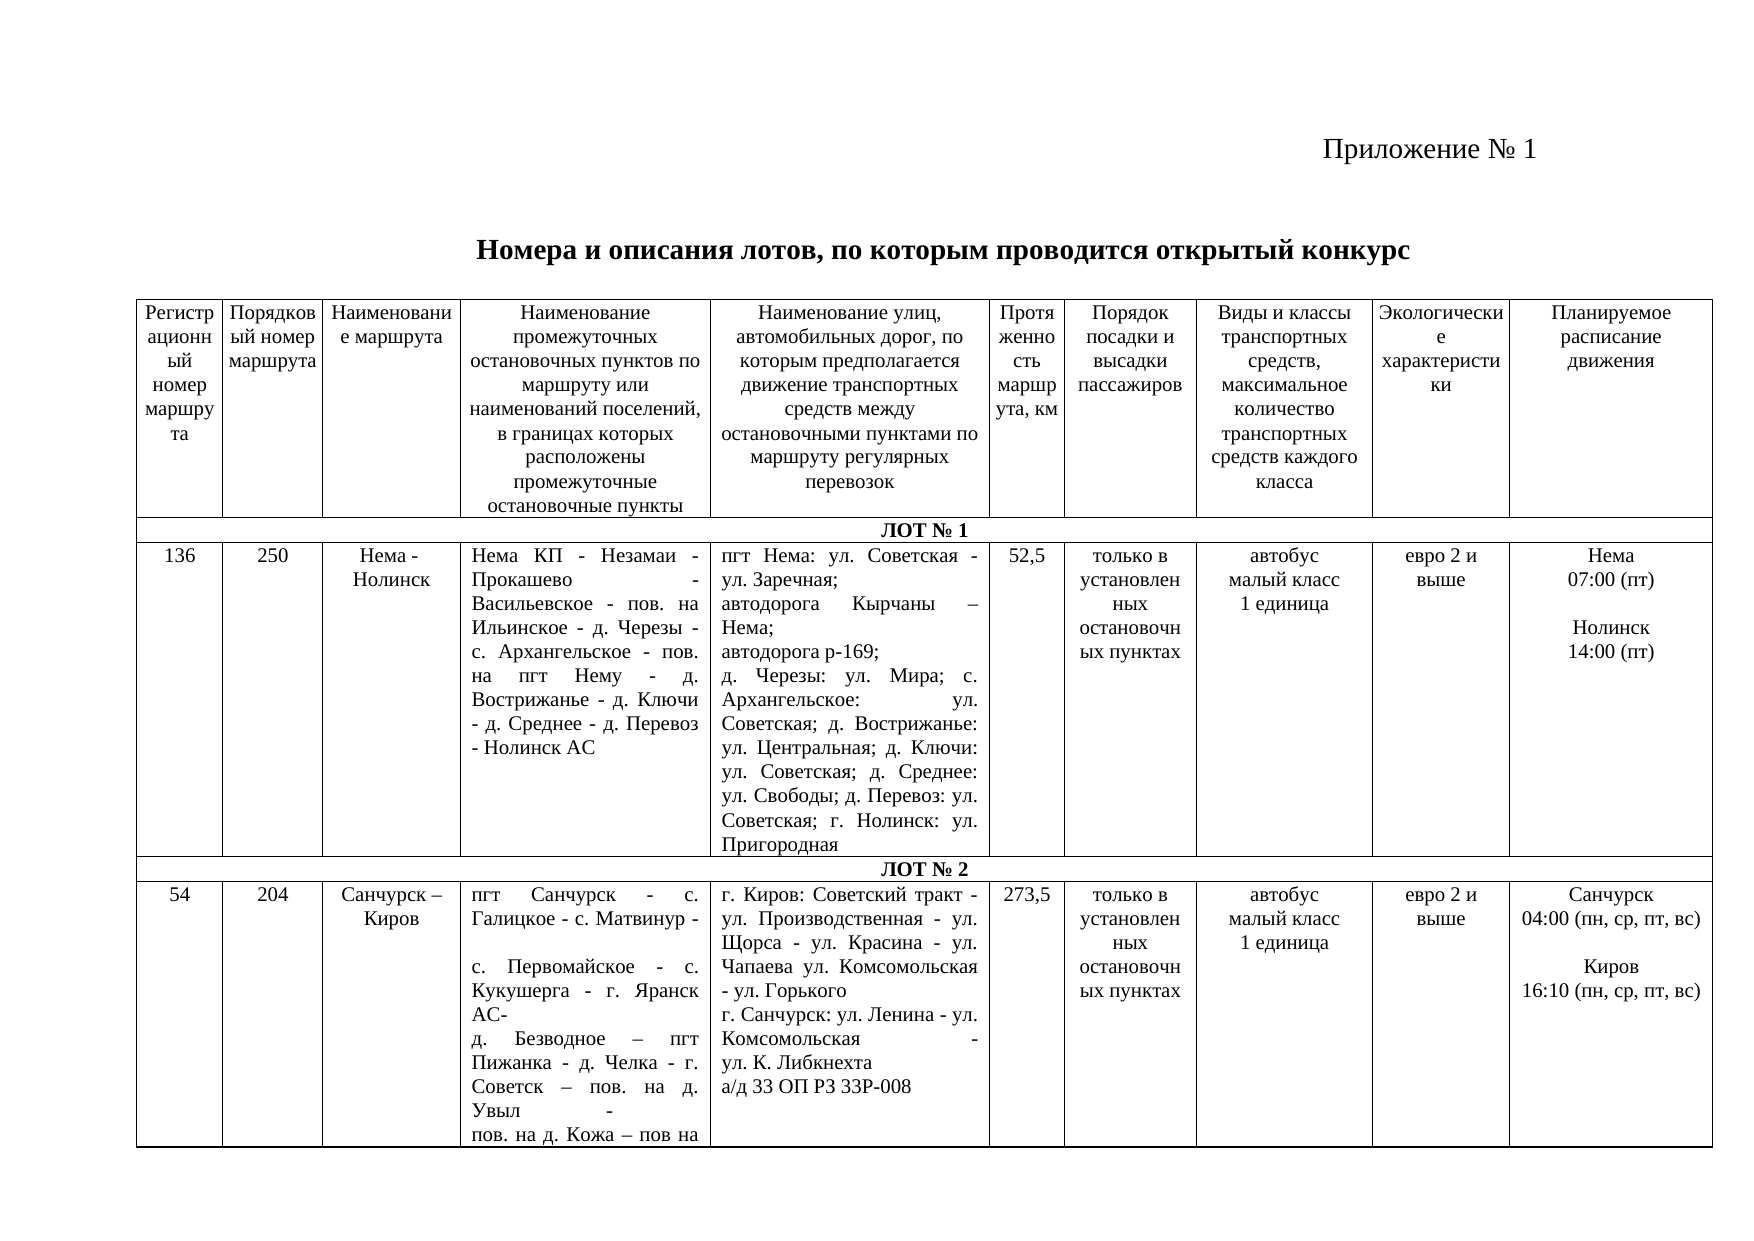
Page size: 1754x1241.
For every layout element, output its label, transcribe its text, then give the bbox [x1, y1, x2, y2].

table_cell Нема - Нолинск [323, 543, 460, 856]
table_cell Санчурск – Киров [323, 882, 460, 1146]
table_header Порядок посадки и высадки пассажиров [1065, 300, 1196, 517]
table_cell 250 [223, 543, 322, 856]
table_header Порядковый номер маршрута [223, 300, 322, 517]
table_cell 52,5 [990, 543, 1064, 856]
table_header Наименование промежуточных остановочных пунктов по маршруту или наименований поселений, в границах которых расположены промежуточные остановочные пункты [461, 300, 710, 517]
table_cell 136 [137, 543, 222, 856]
table_cell Санчурск 04:00 (пн, ср, пт, вс) Киров 16:10 (пн, ср, пт, вс) [1510, 882, 1712, 1146]
table_header Наименование улиц, автомобильных дорог, по которым предполагается движение транспортных средств между остановочными пунктами по маршруту регулярных перевозок [711, 300, 989, 517]
table_header Регистрационный номер маршрута [137, 300, 222, 517]
table_cell евро 2 и выше [1373, 543, 1509, 856]
table_header Экологические характеристики [1373, 300, 1509, 517]
table_cell 273,5 [990, 882, 1064, 1146]
table_cell Нема 07:00 (пт) Нолинск 14:00 (пт) [1510, 543, 1712, 856]
table_header Виды и классы транспортных средств, максимальное количество транспортных средств каждого класса [1197, 300, 1372, 517]
subtitle Приложение № 1 [1323, 131, 1665, 165]
table_header Наименование маршрута [323, 300, 460, 517]
table_header Планируемое расписание движения [1510, 300, 1712, 517]
table_cell 54 [137, 882, 222, 1146]
table_cell ЛОТ № 1 [137, 518, 1712, 542]
table_cell пгт Нема: ул. Советская - ул. Заречная; автодорога Кырчаны – Нема; автодорога р-169; д. Черезы: ул. Мира; с. Архангельское: ул. Советская; д. Вострижанье: ул. Центральная; д. Ключи: ул. Советская; д. Среднее: ул. Свободы; д. Перевоз: ул. Советская; г. Нолинск: ул. Пригородная [711, 543, 989, 856]
table_cell автобус малый класс 1 единица [1197, 543, 1372, 856]
table_cell автобус малый класс 1 единица [1197, 882, 1372, 1146]
table_cell евро 2 и выше [1373, 882, 1509, 1146]
table_header Протяженность маршрута, км [990, 300, 1064, 517]
table_cell только в установленных остановочных пунктах [1065, 543, 1196, 856]
table_cell только в установленных остановочных пунктах [1065, 882, 1196, 1146]
table_cell ЛОТ № 2 [137, 857, 1712, 881]
text Номера и описания лотов, по которым проводится открытый конкурс [148, 232, 1665, 266]
table_cell Нема КП - Незамаи - Прокашево - Васильевское - пов. на Ильинское - д. Черезы - с. Архангельское - пов. на пгт Нему - д. Вострижанье - д. Ключи - д. Среднее - д. Перевоз - Нолинск АС [461, 543, 710, 856]
table_cell 204 [223, 882, 322, 1146]
